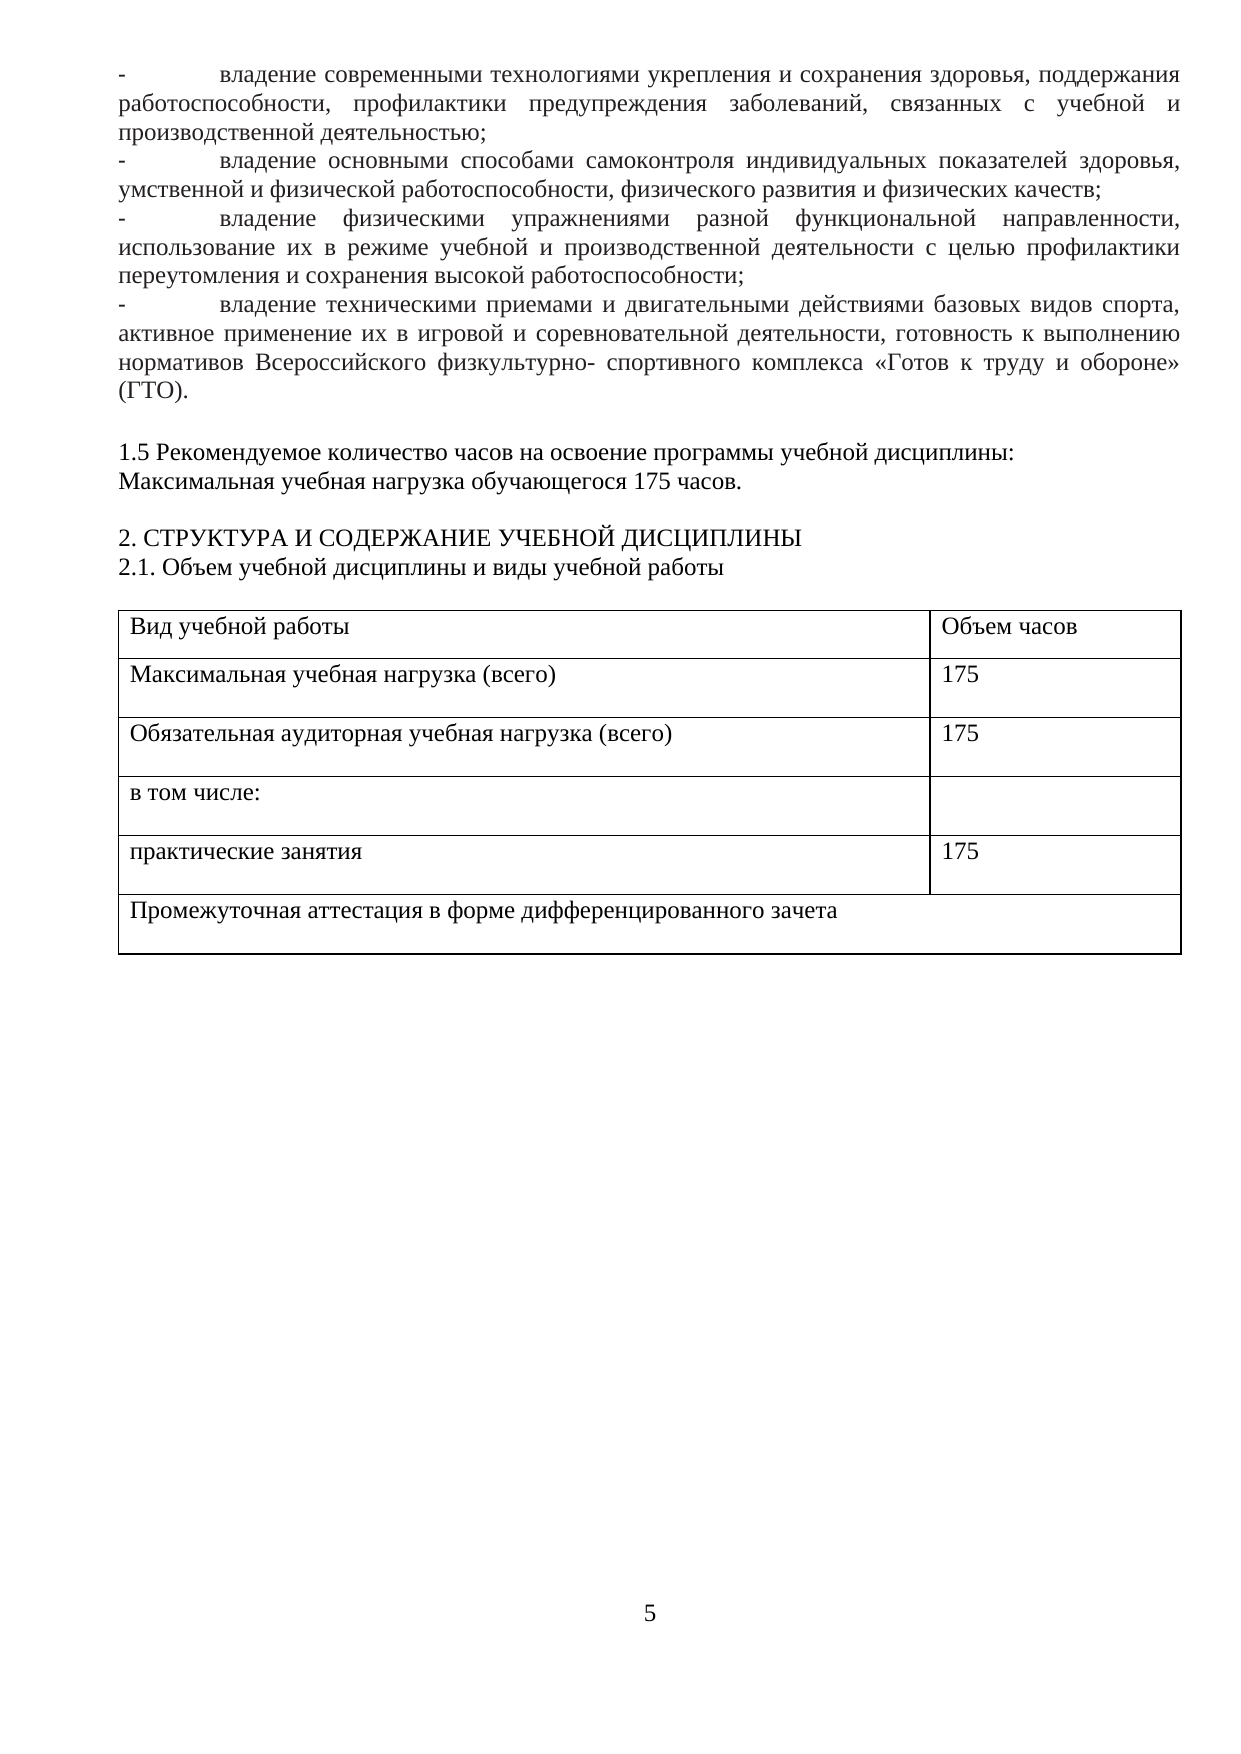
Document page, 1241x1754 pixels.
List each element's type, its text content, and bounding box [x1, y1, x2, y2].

table_header Объем часов [931, 611, 1180, 657]
table_cell [931, 777, 1180, 835]
table_cell 175 [931, 659, 1180, 717]
table_cell Промежуточная аттестация в форме дифференцированного зачета [119, 895, 1180, 953]
text Максимальная учебная нагрузка обучающегося 175 часов. [118, 466, 1181, 494]
table_cell в том числе: [119, 777, 929, 835]
list владение техническими приемами и двигательными действиями базовых видов спорта, активное применение их в игровой и соревновательной деятельности, готовность к выполнению нормативов Всероссийского физкультурно- спортивного комплекса «Готов к труду и обороне» (ГТО). [118, 289, 1181, 404]
table_cell Обязательная аудиторная учебная нагрузка (всего) [119, 718, 929, 776]
table_cell практические занятия [119, 836, 929, 894]
list владение современными технологиями укрепления и сохранения здоровья, поддержания работоспособности, профилактики предупреждения заболеваний, связанных с учебной и производственной деятельностью; [118, 59, 1181, 145]
table_header Вид учебной работы [119, 611, 929, 657]
list Рекомендуемое количество часов на освоение программы учебной дисциплины: [118, 437, 1181, 466]
table_cell 175 [931, 718, 1180, 776]
text 2.1. Объем учебной дисциплины и виды учебной работы [118, 552, 1181, 581]
list владение физическими упражнениями разной функциональной направленности, использование их в режиме учебной и производственной деятельности с целью профилактики переутомления и сохранения высокой работоспособности; [118, 203, 1181, 289]
table_cell Максимальная учебная нагрузка (всего) [119, 659, 929, 717]
list владение основными способами самоконтроля индивидуальных показателей здоровья, умственной и физической работоспособности, физического развития и физических качеств; [118, 145, 1181, 203]
table_cell 175 [931, 836, 1180, 894]
text 2. СТРУКТУРА И СОДЕРЖАНИЕ УЧЕБНОЙ ДИСЦИПЛИНЫ [118, 523, 1181, 552]
